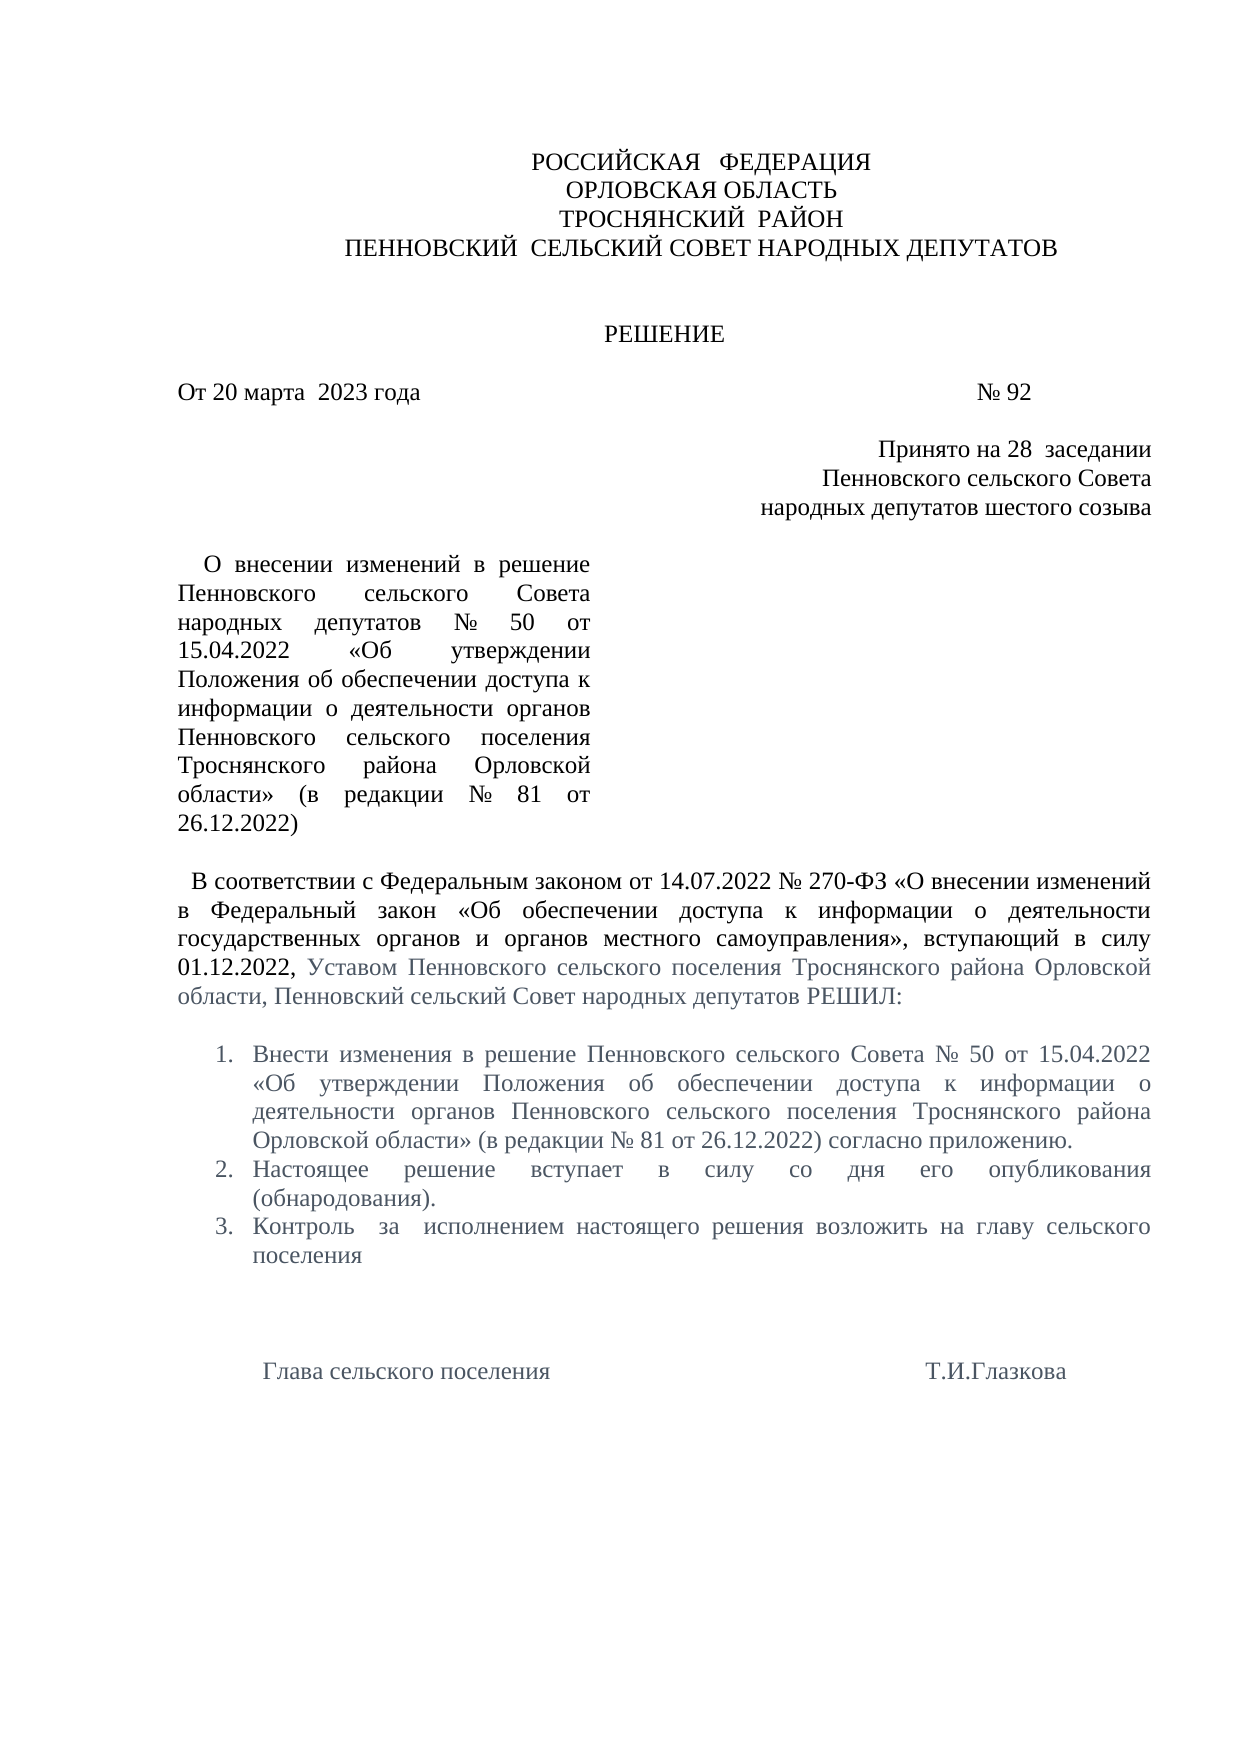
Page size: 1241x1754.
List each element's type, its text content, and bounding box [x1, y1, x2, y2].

list Настоящее решение вступает в силу со дня его опубликования (обнародования). [215, 1154, 1152, 1211]
list Внести изменения в решение Пенновского сельского Совета № 50 от 15.04.2022 «Об утверждении Положения об обеспечении доступа к информации о деятельности органов Пенновского сельского поселения Троснянского района Орловской области» (в редакции № 81 от 26.12.2022) согласно приложению. [215, 1039, 1152, 1154]
text РЕШЕНИЕ [177, 319, 1152, 348]
text ТРОСНЯНСКИЙ РАЙОН [177, 204, 1152, 233]
text Принято на 28 заседании [177, 434, 1152, 463]
list Контроль за исполнением настоящего решения возложить на главу сельского поселения [215, 1211, 1152, 1269]
text В соответствии с Федеральным законом от 14.07.2022 № 270-ФЗ «О внесении изменений в Федеральный закон «Об обеспечении доступа к информации о деятельности государственных органов и органов местного самоуправления», вступающий в силу 01.12.2022, Уставом Пенновского сельского поселения Троснянского района Орловской области, Пенновский сельский Совет народных депутатов РЕШИЛ: [177, 866, 1152, 1010]
text РОССИЙСКАЯ ФЕДЕРАЦИЯ [177, 147, 1152, 176]
text О внесении изменений в решение Пенновского сельского Совета народных депутатов № 50 от 15.04.2022 «Об утверждении Положения об обеспечении доступа к информации о деятельности органов Пенновского сельского поселения Троснянского района Орловской области» (в редакции № 81 от 26.12.2022) [177, 549, 591, 837]
text ОРЛОВСКАЯ ОБЛАСТЬ [177, 176, 1152, 204]
text От 20 марта 2023 года № 92 [177, 377, 1152, 406]
text Глава сельского поселения Т.И.Глазкова [177, 1356, 1152, 1385]
text ПЕННОВСКИЙ СЕЛЬСКИЙ СОВЕТ НАРОДНЫХ ДЕПУТАТОВ [177, 233, 1152, 262]
text народных депутатов шестого созыва [177, 492, 1152, 521]
text Пенновского сельского Совета [177, 463, 1152, 492]
